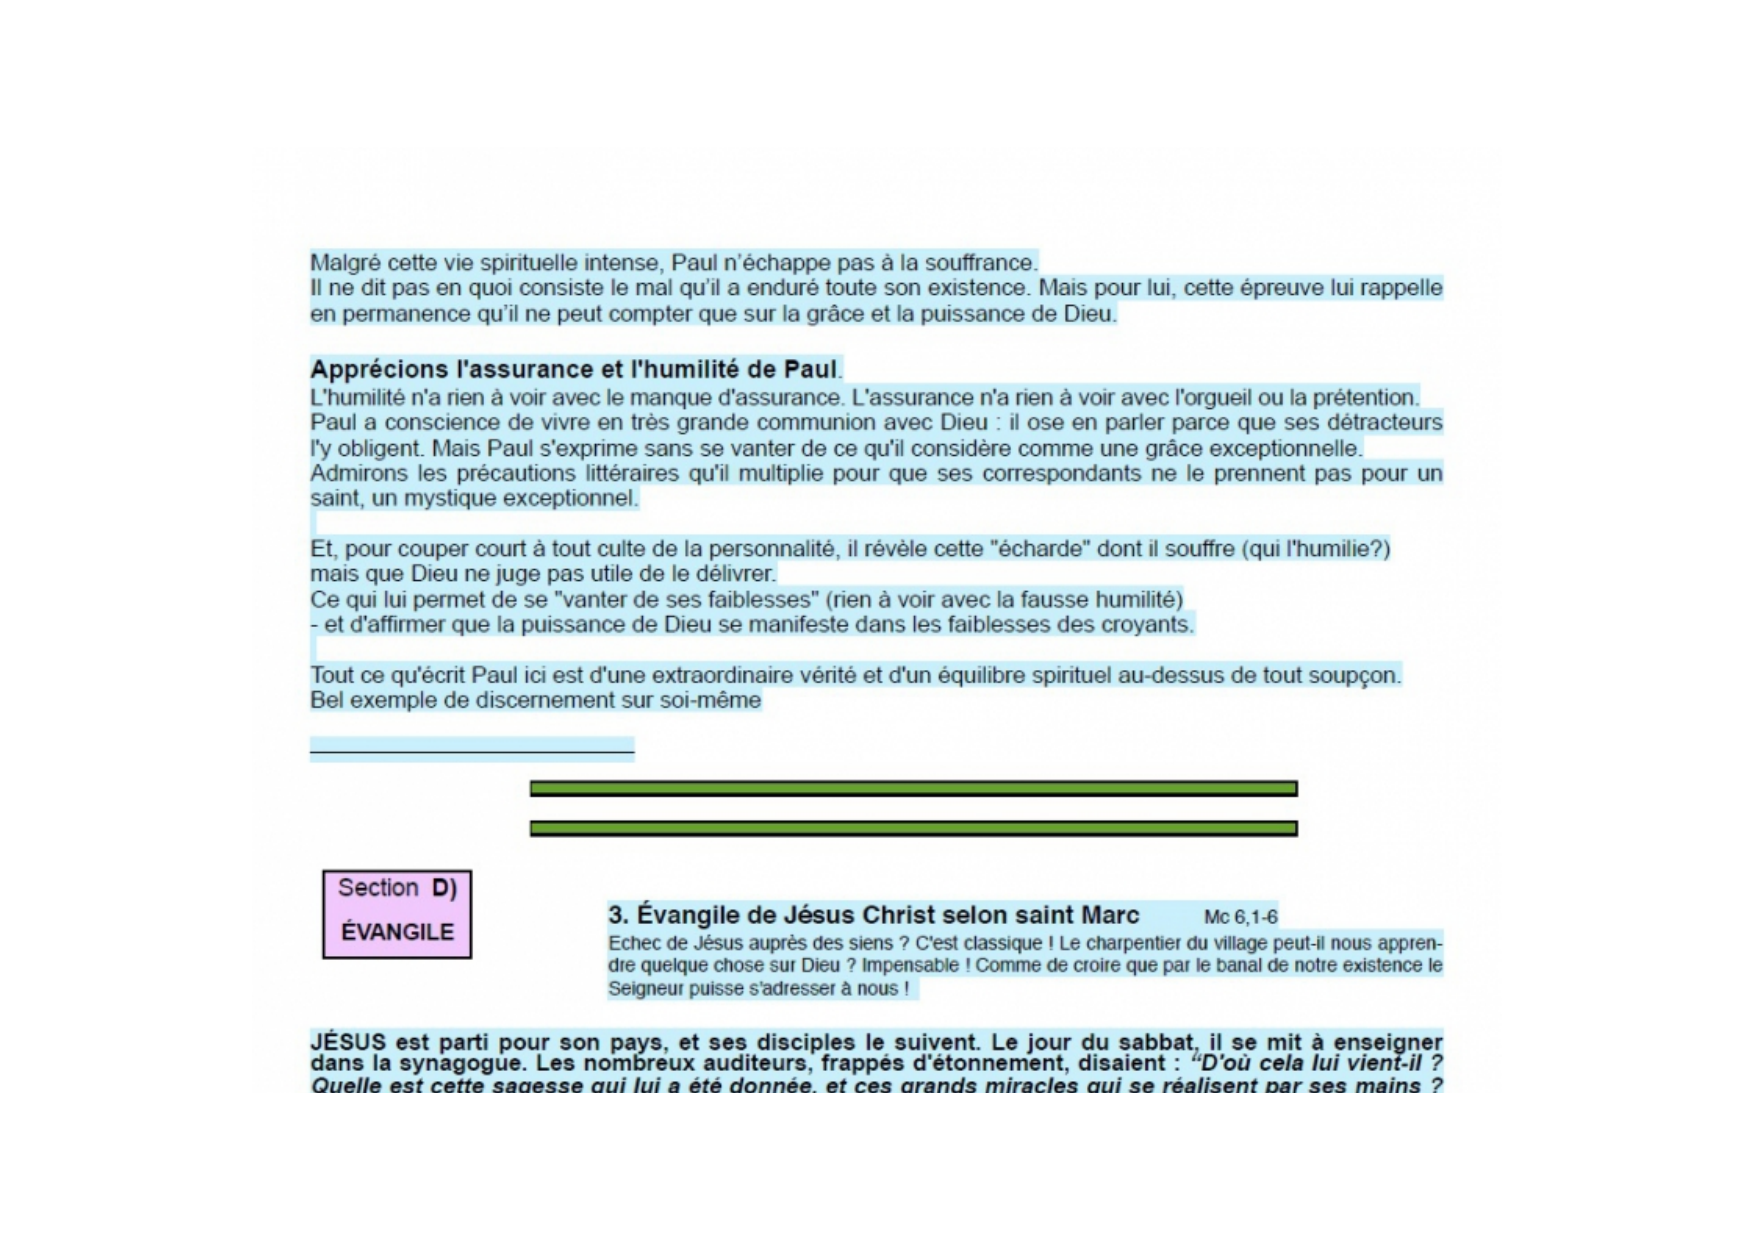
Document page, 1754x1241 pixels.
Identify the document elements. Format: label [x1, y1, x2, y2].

picture [252, 147, 1502, 1093]
